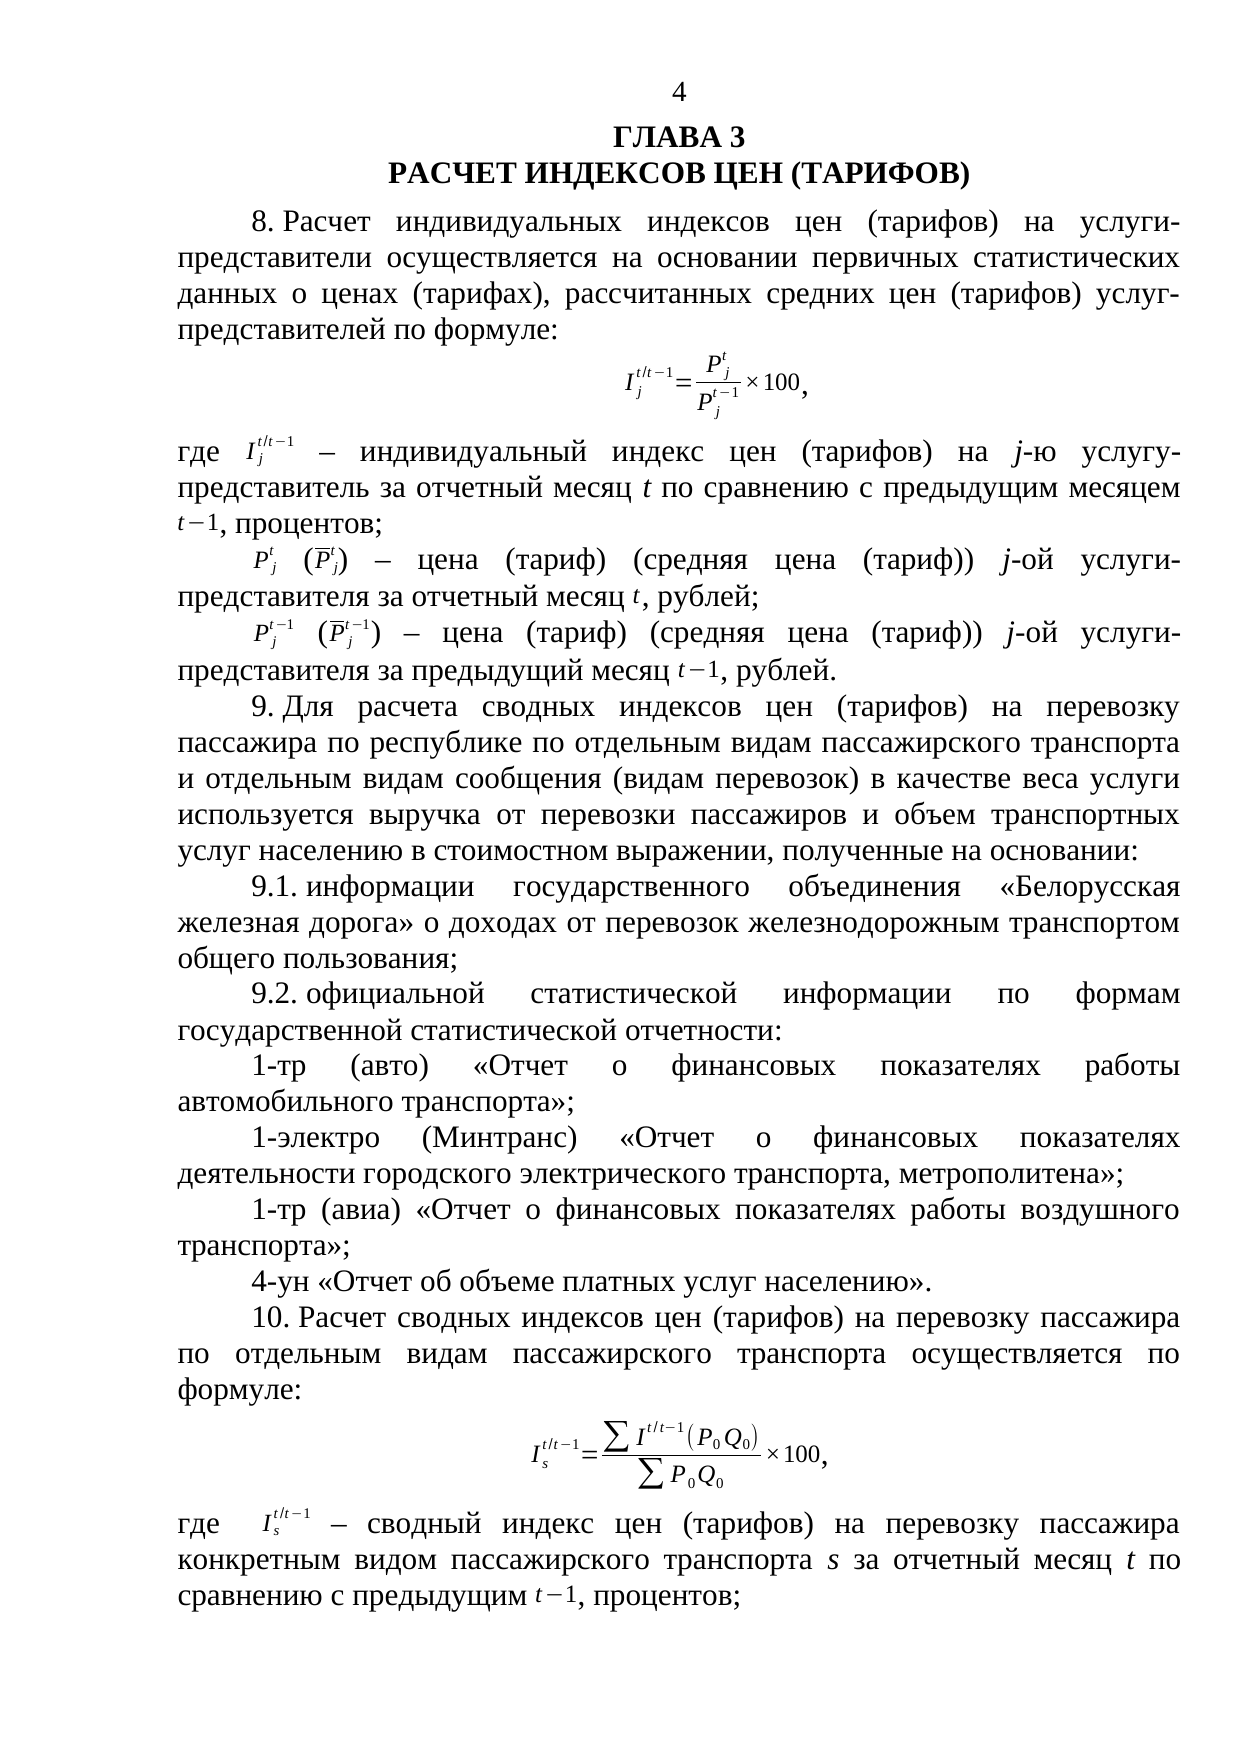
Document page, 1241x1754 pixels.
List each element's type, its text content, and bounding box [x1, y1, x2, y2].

text () – цена (тариф) (средняя цена (тариф)) j-ой услуги-представителя за предыдущий месяц , рублей. [177, 614, 1181, 687]
text 9.1. информации государственного объединения «Белорусская железная дорога» о доходах от перевозок железнодорожным транспортом общего пользования; [177, 867, 1181, 975]
text 9.2. официальной статистической информации по формам государственной статистической отчетности: [177, 975, 1181, 1047]
text 1-тр (авто) «Отчет о финансовых показателях работы автомобильного транспорта»; [177, 1047, 1181, 1118]
text () – цена (тариф) (средняя цена (тариф)) j-ой услуги-представителя за отчетный месяц , рублей; [177, 540, 1181, 614]
text где – сводный индекс цен (тарифов) на перевозку пассажира конкретным видом пассажирского транспорта s за отчетный месяц t по сравнению с предыдущим , процентов; [177, 1504, 1181, 1612]
text ГЛАВА 3 [177, 118, 1181, 154]
text , [177, 346, 1181, 420]
text , [177, 1418, 1181, 1492]
text 4-ун «Отчет об объеме платных услуг населению». [177, 1262, 1181, 1298]
text 1-тр (авиа) «Отчет о финансовых показателях работы воздушного транспорта»; [177, 1190, 1181, 1262]
text где – индивидуальный индекс цен (тарифов) на j-ю услугу-представитель за отчетный месяц t по сравнению с предыдущим месяцем , процентов; [177, 432, 1181, 540]
text 9. Для расчета сводных индексов цен (тарифов) на перевозку пассажира по республике по отдельным видам пассажирского транспорта и отдельным видам сообщения (видам перевозок) в качестве веса услуги используется выручка от перевозки пассажиров и объем транспортных услуг населению в стоимостном выражении, полученные на основании: [177, 687, 1181, 867]
text 8. Расчет индивидуальных индексов цен (тарифов) на услуги-представители осуществляется на основании первичных статистических данных о ценах (тарифах), рассчитанных средних цен (тарифов) услуг-представителей по формуле: [177, 202, 1181, 346]
text РАСЧЕТ ИНДЕКСОВ ЦЕН (ТАРИФОВ) [177, 154, 1181, 190]
text 10. Расчет сводных индексов цен (тарифов) на перевозку пассажира по отдельным видам пассажирского транспорта осуществляется по формуле: [177, 1298, 1181, 1406]
text 1-электро (Минтранс) «Отчет о финансовых показателях деятельности городского электрического транспорта, метрополитена»; [177, 1118, 1181, 1190]
